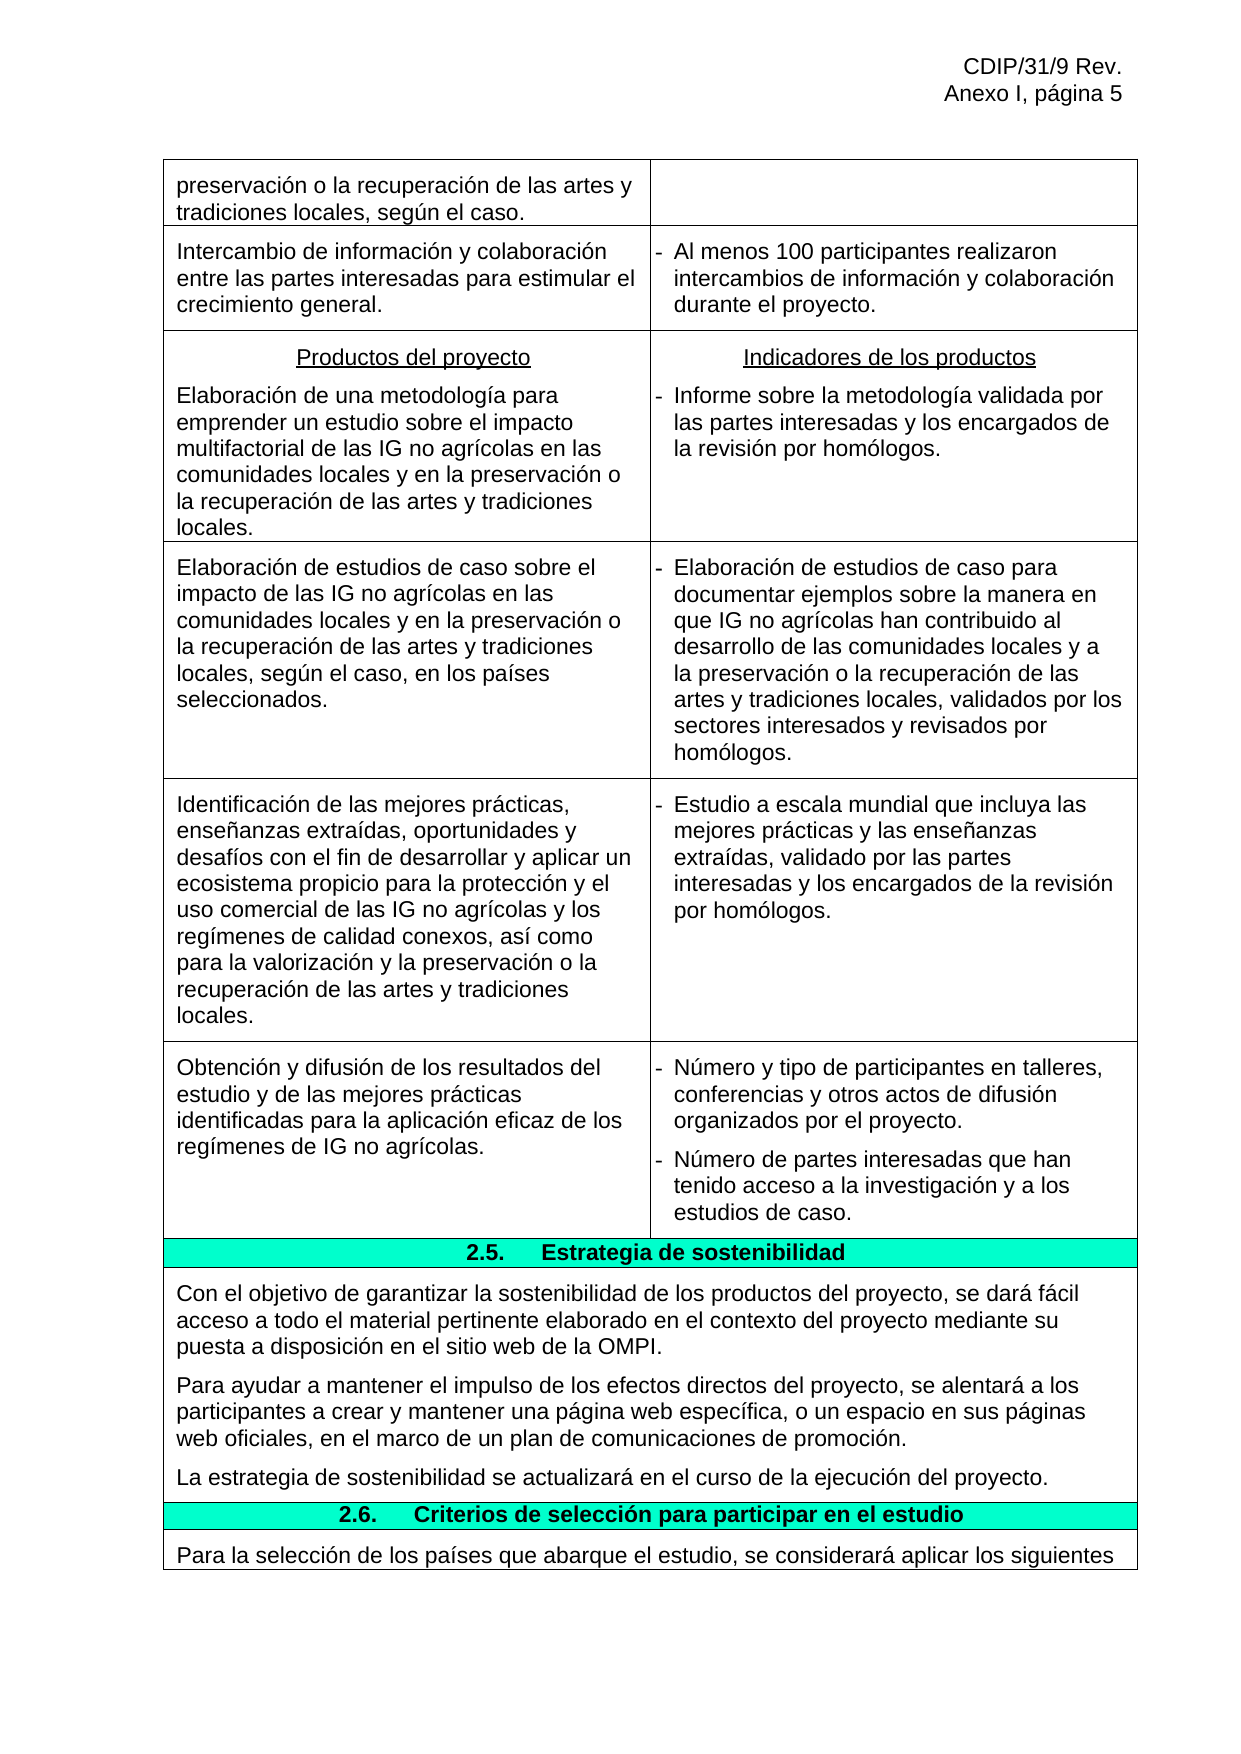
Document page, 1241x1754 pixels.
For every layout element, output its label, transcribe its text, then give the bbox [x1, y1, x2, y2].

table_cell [651, 160, 1137, 225]
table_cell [164, 160, 650, 225]
table_cell Obtención y difusión de los resultados del estudio y de las mejores prácticas identificadas para la aplicación eficaz de los regímenes de IG no agrícolas. [164, 1042, 650, 1238]
table_cell Productos del proyecto Elaboración de una metodología para emprender un estudio sobre el impacto multifactorial de las IG no agrícolas en las comunidades locales y en la preservación o la recuperación de las artes y tradiciones locales. [164, 331, 650, 541]
table_cell Número y tipo de participantes en talleres, conferencias y otros actos de difusión organizados por el proyecto. Número de partes interesadas que han tenido acceso a la investigación y a los estudios de caso. [651, 1042, 1137, 1238]
table_cell Estrategia de sostenibilidad [164, 1239, 1137, 1267]
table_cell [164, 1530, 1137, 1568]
table_cell Identificación de las mejores prácticas, enseñanzas extraídas, oportunidades y desafíos con el fin de desarrollar y aplicar un ecosistema propicio para la protección y el uso comercial de las IG no agrícolas y los regímenes de calidad conexos, así como para la valorización y la preservación o la recuperación de las artes y tradiciones locales. [164, 779, 650, 1041]
table_cell Criterios de selección para participar en el estudio [164, 1503, 1137, 1529]
table_cell Indicadores de los productos Informe sobre la metodología validada por las partes interesadas y los encargados de la revisión por homólogos. [651, 331, 1137, 541]
table_cell Al menos 100 participantes realizaron intercambios de información y colaboración durante el proyecto. [651, 226, 1137, 330]
table_cell Intercambio de información y colaboración entre las partes interesadas para estimular el crecimiento general. [164, 226, 650, 330]
table_cell Elaboración de estudios de caso para documentar ejemplos sobre la manera en que IG no agrícolas han contribuido al desarrollo de las comunidades locales y a la preservación o la recuperación de las artes y tradiciones locales, validados por los sectores interesados y revisados por homólogos. [651, 542, 1137, 777]
table_cell Estudio a escala mundial que incluya las mejores prácticas y las enseñanzas extraídas, validado por las partes interesadas y los encargados de la revisión por homólogos. [651, 779, 1137, 1041]
table_cell Elaboración de estudios de caso sobre el impacto de las IG no agrícolas en las comunidades locales y en la preservación o la recuperación de las artes y tradiciones locales, según el caso, en los países seleccionados. [164, 542, 650, 777]
table_cell Con el objetivo de garantizar la sostenibilidad de los productos del proyecto, se dará fácil acceso a todo el material pertinente elaborado en el contexto del proyecto mediante su puesta a disposición en el sitio web de la OMPI. Para ayudar a mantener el impulso de los efectos directos del proyecto, se alentará a los participantes a crear y mantener una página web específica, o un espacio en sus páginas web oficiales, en el marco de un plan de comunicaciones de promoción. La estrategia de sostenibilidad se actualizará en el curso de la ejecución del proyecto. [164, 1268, 1137, 1502]
